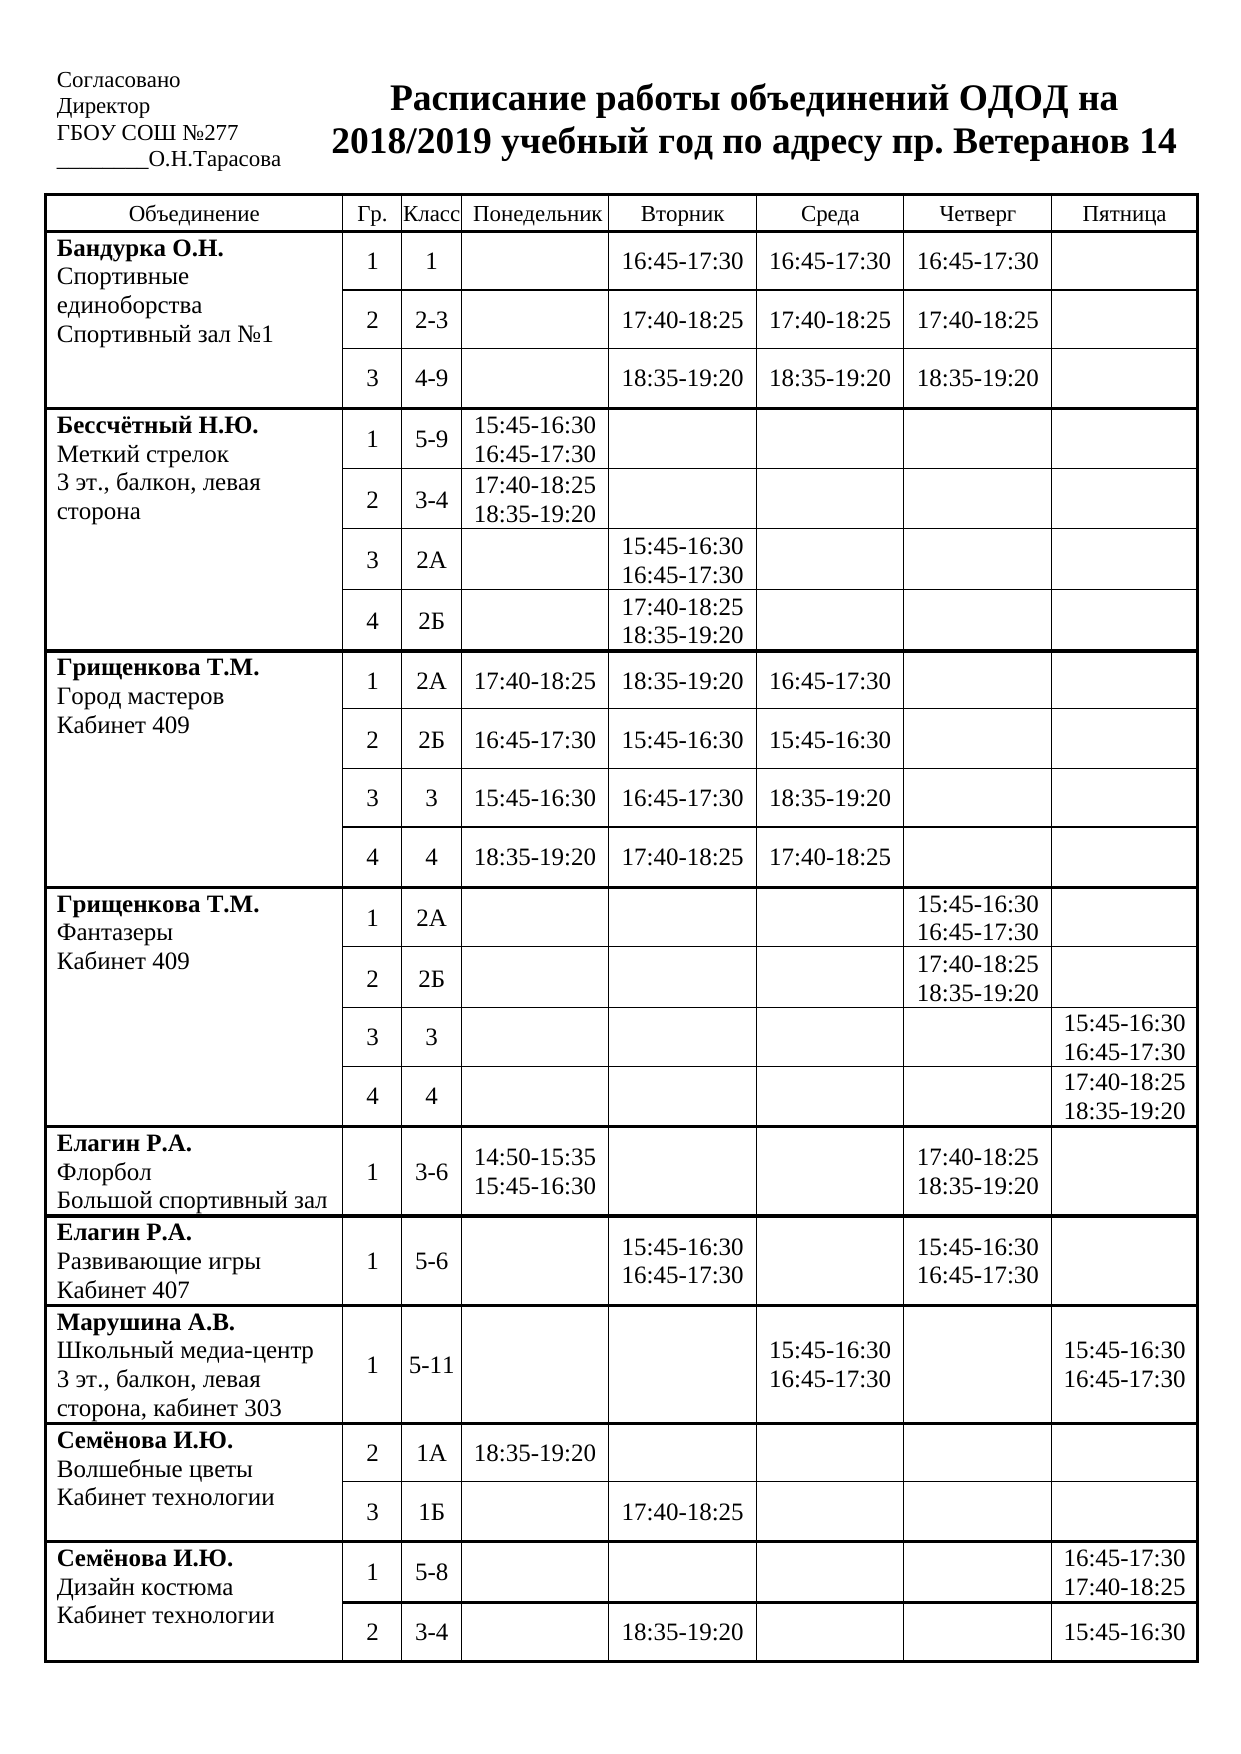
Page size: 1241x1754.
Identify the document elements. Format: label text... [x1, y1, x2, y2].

table_cell 2А [402, 889, 461, 946]
table_cell [1052, 349, 1196, 407]
table_cell 16:45-17:30 [609, 769, 756, 826]
table_cell [462, 889, 608, 946]
table_cell 4 [402, 828, 461, 886]
table_cell 2 [343, 291, 401, 348]
table_cell [462, 947, 608, 1007]
table_cell 1 [343, 1543, 401, 1601]
table_cell Елагин Р.А. Развивающие игры Кабинет 407 [47, 1218, 342, 1304]
table_cell [757, 1067, 903, 1125]
table_cell [609, 469, 756, 528]
table_cell [462, 1218, 608, 1304]
table_cell 1 [343, 233, 401, 289]
table_cell 2А [402, 529, 461, 589]
table_cell Марушина А.В. Школьный медиа-центр 3 эт., балкон, левая сторона, кабинет 303 [47, 1307, 342, 1422]
table_cell 3 [343, 349, 401, 407]
table_cell [1052, 590, 1196, 649]
table_cell Класс [402, 196, 461, 229]
table_cell 17:40-18:25 18:35-19:20 [904, 1128, 1051, 1214]
table_cell 14:50-15:35 15:45-16:30 [462, 1128, 608, 1214]
table_cell [609, 947, 756, 1007]
table_cell 18:35-19:20 [757, 349, 903, 407]
table_cell [904, 1543, 1051, 1601]
table_cell 15:45-16:30 16:45-17:30 [1052, 1307, 1196, 1422]
table_cell 1Б [402, 1482, 461, 1540]
table_cell [609, 1128, 756, 1214]
table_cell [757, 529, 903, 589]
table_cell [757, 410, 903, 467]
table_cell [1052, 291, 1196, 348]
table_cell 1 [343, 653, 401, 708]
table_cell 3-4 [402, 1604, 461, 1659]
table_cell [1052, 1218, 1196, 1304]
table_cell 18:35-19:20 [609, 653, 756, 708]
table_cell 3 [343, 769, 401, 826]
table_cell Грищенкова Т.М. Фантазеры Кабинет 409 [47, 889, 342, 1125]
table_cell [609, 1067, 756, 1125]
table_cell 4 [343, 828, 401, 886]
table_cell 15:45-16:30 16:45-17:30 [609, 1218, 756, 1304]
table_cell 18:35-19:20 [757, 769, 903, 826]
table_cell Грищенкова Т.М. Город мастеров Кабинет 409 [47, 653, 342, 886]
table_cell 2 [343, 469, 401, 528]
table_cell [462, 1543, 608, 1601]
table_cell [1052, 233, 1196, 289]
table_cell 15:45-16:30 16:45-17:30 [609, 529, 756, 589]
table_cell 15:45-16:30 [609, 709, 756, 767]
table_cell 4 [343, 590, 401, 649]
table_cell 1 [343, 1307, 401, 1422]
table_cell 2 [343, 947, 401, 1007]
table_cell 3-4 [402, 469, 461, 528]
table_cell Семёнова И.Ю. Волшебные цветы Кабинет технологии [47, 1425, 342, 1540]
table_header Расписание работы объединений ОДОД на 2018/2019 учебный год по адресу пр. Ветеранов 14 [311, 44, 1197, 193]
table_cell 1А [402, 1425, 461, 1481]
table_cell 1 [402, 233, 461, 289]
table_cell [904, 828, 1051, 886]
table_cell Пятница [1052, 196, 1196, 229]
table_cell Семёнова И.Ю. Дизайн костюма Кабинет технологии [47, 1543, 342, 1659]
table_cell 16:45-17:30 [904, 233, 1051, 289]
table_cell 18:35-19:20 [904, 349, 1051, 407]
table_cell [1052, 709, 1196, 767]
table_cell [904, 1482, 1051, 1540]
table_cell [609, 1543, 756, 1601]
table_cell 3-6 [402, 1128, 461, 1214]
table_cell [757, 1482, 903, 1540]
table_cell 4 [402, 1067, 461, 1125]
table_cell Бессчётный Н.Ю. Меткий стрелок 3 эт., балкон, левая сторона [47, 410, 342, 649]
table_cell [757, 947, 903, 1007]
table_cell 2А [402, 653, 461, 708]
table_cell 5-6 [402, 1218, 461, 1304]
table_cell [609, 410, 756, 467]
table_cell [757, 469, 903, 528]
table_cell [904, 709, 1051, 767]
table_cell 2 [343, 709, 401, 767]
table_cell 2-3 [402, 291, 461, 348]
table_cell [609, 1008, 756, 1066]
table_cell 18:35-19:20 [609, 349, 756, 407]
table_cell 18:35-19:20 [462, 828, 608, 886]
table_cell 5-8 [402, 1543, 461, 1601]
table_cell 15:45-16:30 16:45-17:30 [462, 410, 608, 467]
table_cell 3 [343, 1008, 401, 1066]
table_cell [904, 1604, 1051, 1659]
table_cell 17:40-18:25 18:35-19:20 [1052, 1067, 1196, 1125]
table_cell 2 [343, 1604, 401, 1659]
table_cell 3 [402, 769, 461, 826]
table_cell [904, 529, 1051, 589]
table_cell [1052, 410, 1196, 467]
table_cell [1052, 1128, 1196, 1214]
table_cell [609, 1425, 756, 1481]
table_cell 3 [343, 529, 401, 589]
table_cell [462, 233, 608, 289]
table_cell 17:40-18:25 18:35-19:20 [462, 469, 608, 528]
table_cell [1052, 769, 1196, 826]
table_cell 15:45-16:30 16:45-17:30 [904, 889, 1051, 946]
table_cell 2Б [402, 590, 461, 649]
table_cell [609, 889, 756, 946]
table_cell [462, 291, 608, 348]
table_cell 17:40-18:25 [609, 828, 756, 886]
table_cell [904, 469, 1051, 528]
table_cell 16:45-17:30 17:40-18:25 [1052, 1543, 1196, 1601]
table_cell 1 [343, 1128, 401, 1214]
table_cell Бандурка О.Н. Спортивные единоборства Спортивный зал №1 [47, 233, 342, 407]
table_cell [1052, 529, 1196, 589]
table_cell 4-9 [402, 349, 461, 407]
table_cell 16:45-17:30 [609, 233, 756, 289]
table_cell [757, 1218, 903, 1304]
table_cell 3 [402, 1008, 461, 1066]
table_cell 17:40-18:25 [609, 291, 756, 348]
table_cell 17:40-18:25 [757, 828, 903, 886]
table_cell [757, 590, 903, 649]
table_cell 1 [343, 889, 401, 946]
table_cell 17:40-18:25 [462, 653, 608, 708]
table_cell [757, 1543, 903, 1601]
table_cell [1052, 947, 1196, 1007]
table_cell Объединение [47, 196, 342, 229]
table_cell [1052, 1425, 1196, 1481]
table_cell [462, 1307, 608, 1422]
table_cell 15:45-16:30 [462, 769, 608, 826]
table_cell [904, 653, 1051, 708]
table_cell 18:35-19:20 [462, 1425, 608, 1481]
table_cell 16:45-17:30 [757, 653, 903, 708]
table_cell [462, 1067, 608, 1125]
table_cell 17:40-18:25 [757, 291, 903, 348]
table_cell 17:40-18:25 18:35-19:20 [904, 947, 1051, 1007]
table_cell [1052, 1482, 1196, 1540]
table_cell 5-11 [402, 1307, 461, 1422]
table_cell [609, 1307, 756, 1422]
table_cell 2 [343, 1425, 401, 1481]
table_cell [462, 590, 608, 649]
table_cell 17:40-18:25 [609, 1482, 756, 1540]
table_cell 15:45-16:30 [757, 709, 903, 767]
table_cell 1 [343, 1218, 401, 1304]
table_cell 5-9 [402, 410, 461, 467]
table_cell 17:40-18:25 18:35-19:20 [609, 590, 756, 649]
table_cell [904, 590, 1051, 649]
table_cell [904, 769, 1051, 826]
table_cell [757, 1604, 903, 1659]
table_cell [757, 1425, 903, 1481]
table_cell 1 [343, 410, 401, 467]
table_cell [904, 1307, 1051, 1422]
table_cell 4 [343, 1067, 401, 1125]
table_cell Понедельник [462, 196, 608, 229]
table_cell 15:45-16:30 16:45-17:30 [757, 1307, 903, 1422]
table_cell 16:45-17:30 [757, 233, 903, 289]
table_cell Четверг [904, 196, 1051, 229]
table_cell 15:45-16:30 16:45-17:30 [1052, 1008, 1196, 1066]
table_cell [462, 1008, 608, 1066]
table_cell [757, 1008, 903, 1066]
table_cell [757, 1128, 903, 1214]
table_cell [462, 1604, 608, 1659]
table_cell Елагин Р.А. Флорбол Большой спортивный зал [47, 1128, 342, 1214]
table_cell [1052, 828, 1196, 886]
table_cell 17:40-18:25 [904, 291, 1051, 348]
table_cell 3 [343, 1482, 401, 1540]
table_cell 16:45-17:30 [462, 709, 608, 767]
table_cell [757, 889, 903, 946]
table_cell 15:45-16:30 [1052, 1604, 1196, 1659]
table_cell 2Б [402, 709, 461, 767]
table_cell [904, 1067, 1051, 1125]
table_cell Среда [757, 196, 903, 229]
table_cell Гр. [343, 196, 401, 229]
table_cell [462, 529, 608, 589]
table_cell [1052, 469, 1196, 528]
table_cell [904, 1425, 1051, 1481]
table_header Согласовано Директор ГБОУ СОШ №277 ________О.Н.Тарасова [45, 44, 311, 193]
table_cell 18:35-19:20 [609, 1604, 756, 1659]
table_cell [1052, 889, 1196, 946]
table_cell [904, 1008, 1051, 1066]
table_cell 2Б [402, 947, 461, 1007]
table_cell Вторник [609, 196, 756, 229]
table_cell [904, 410, 1051, 467]
table_cell [462, 349, 608, 407]
table_cell [462, 1482, 608, 1540]
table_cell 15:45-16:30 16:45-17:30 [904, 1218, 1051, 1304]
table_cell [1052, 653, 1196, 708]
